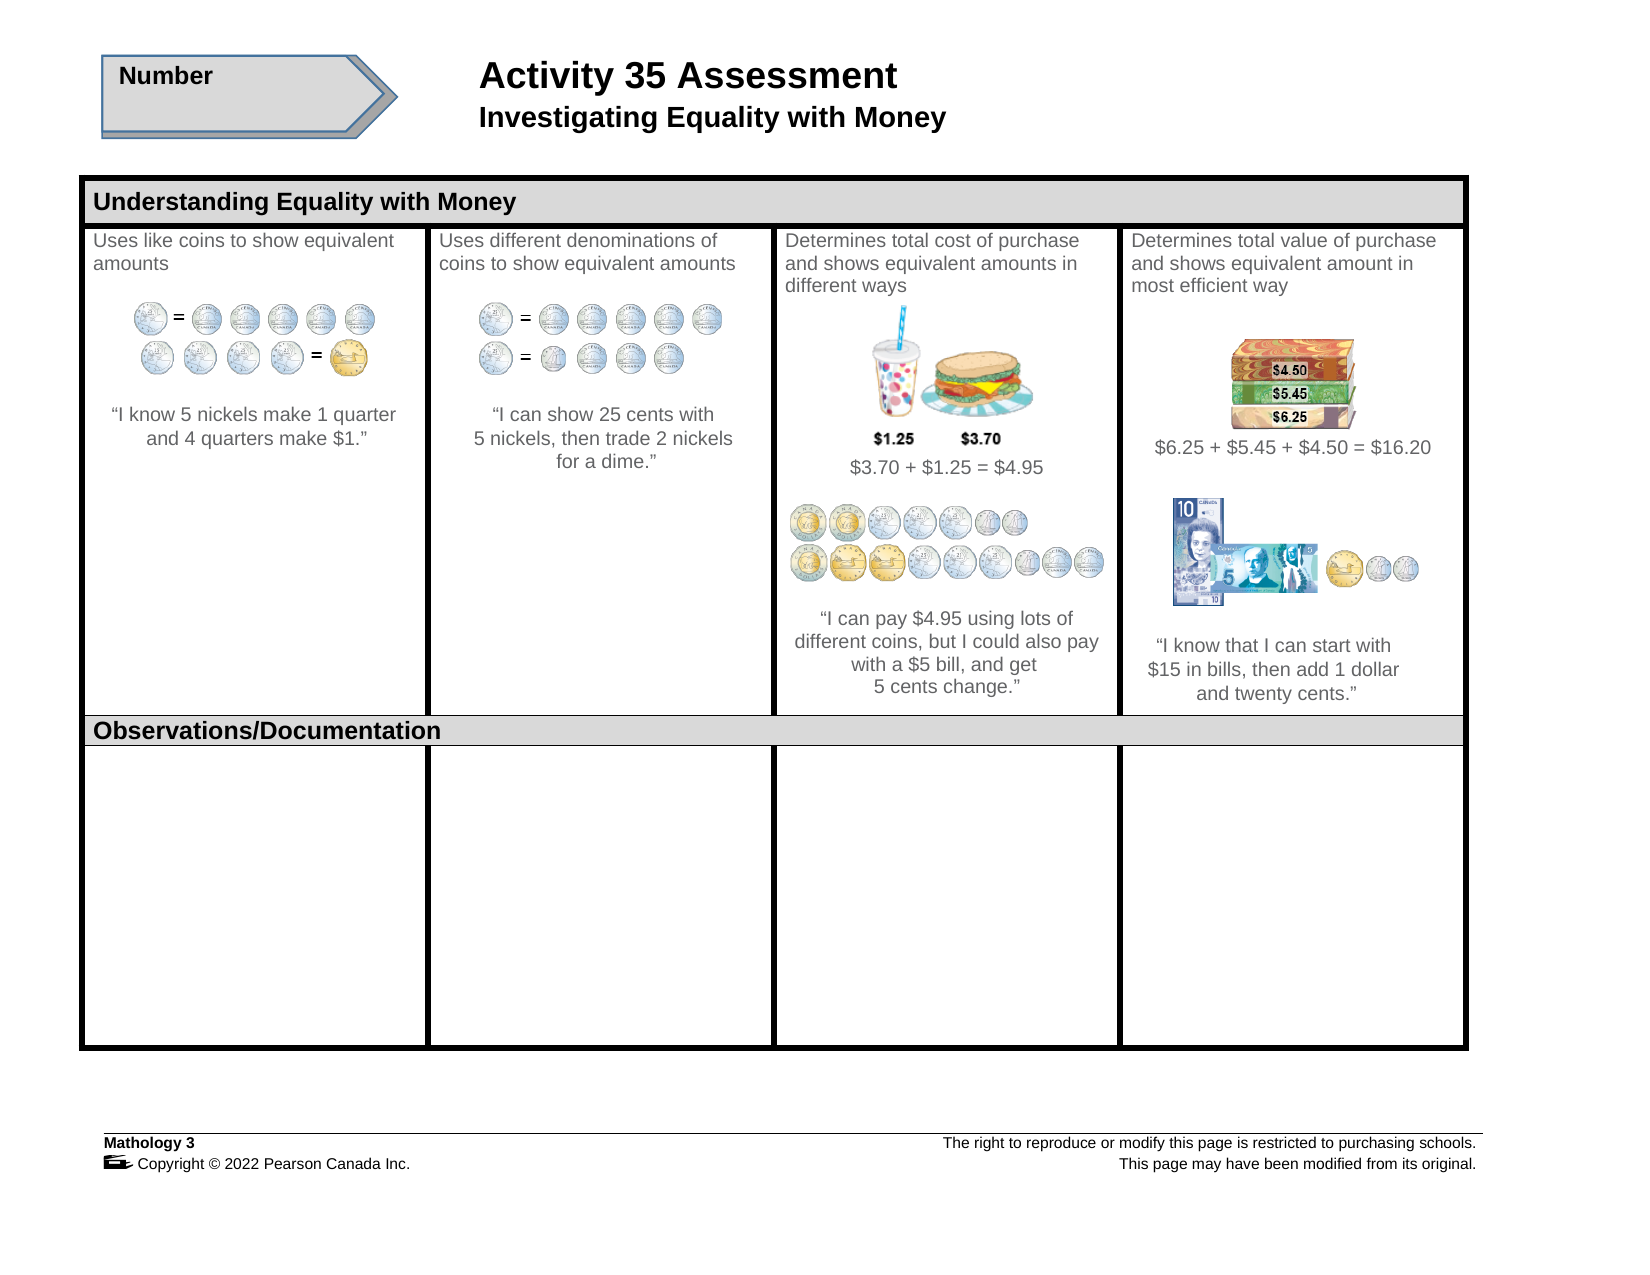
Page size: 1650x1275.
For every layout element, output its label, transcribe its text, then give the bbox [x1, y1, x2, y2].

picture [103, 1155, 134, 1169]
picture [1131, 493, 1454, 611]
table_cell [777, 746, 1117, 1045]
table_cell Observations/Documentation [85, 716, 1463, 745]
table_cell Uses like coins to show equivalent amounts “I know 5 nickels make 1 quarter and 4 quarters make $1.” [85, 229, 425, 715]
table_cell Determines total cost of purchase and shows equivalent amounts in different ways $3.70 + $1.25 = $4.95 “I can pay $4.95 using lots of different coins, but I could also pay with a $5 bill, and get 5 cents change.” [777, 229, 1117, 715]
table_cell [1123, 746, 1463, 1045]
picture [92, 297, 416, 381]
picture [438, 297, 762, 381]
table_cell [431, 746, 771, 1045]
table_cell [85, 746, 425, 1045]
picture [835, 297, 1058, 456]
picture [1131, 331, 1454, 437]
table_cell Determines total value of purchase and shows equivalent amount in most efficient way $6.25 + $5.45 + $4.50 = $16.20 “I know that I can start with $15 in bills, then add 1 dollar and twenty cents.” [1123, 229, 1463, 715]
table_header Understanding Equality with Money [85, 181, 1463, 223]
table_cell Uses different denominations of coins to show equivalent amounts “I can show 25 cents with 5 nickels, then trade 2 nickels for a dime.” [431, 229, 771, 715]
picture [785, 501, 1108, 585]
